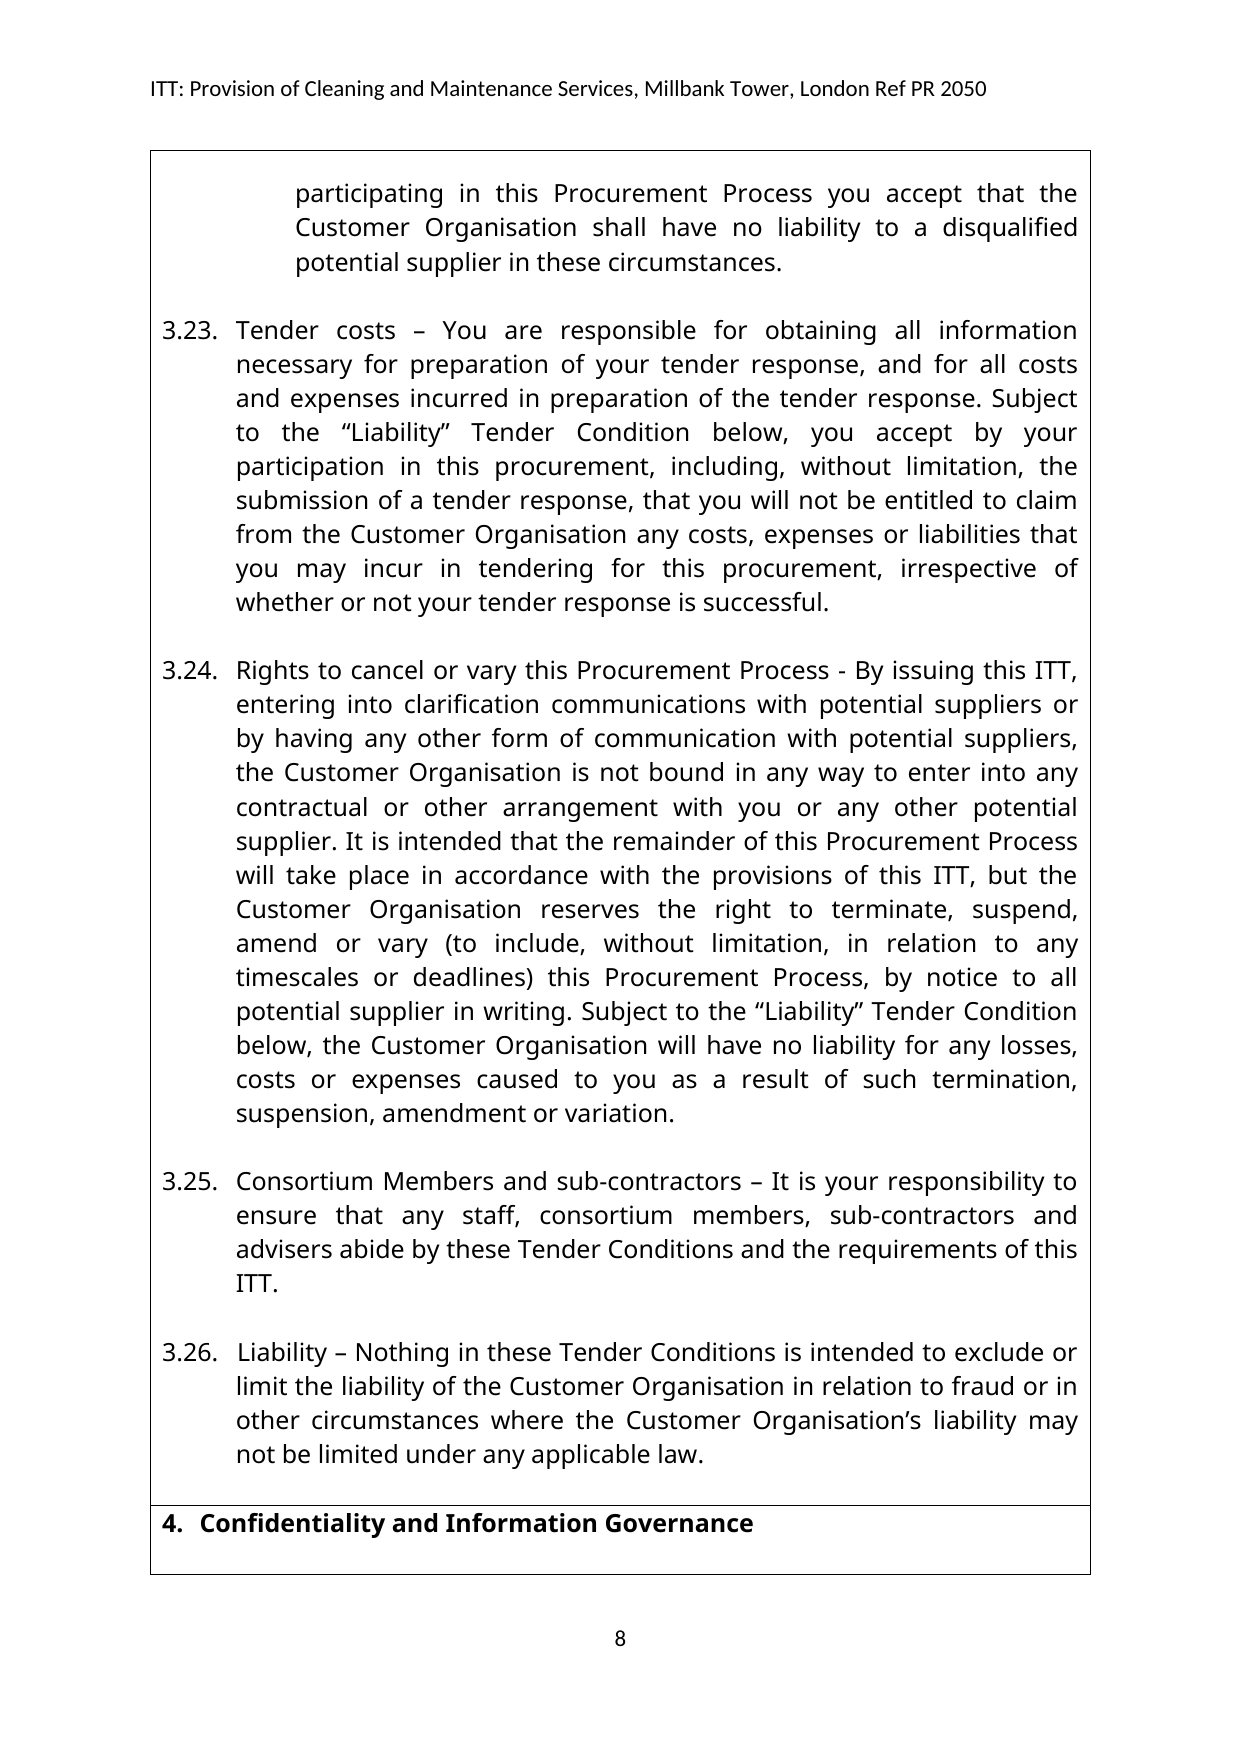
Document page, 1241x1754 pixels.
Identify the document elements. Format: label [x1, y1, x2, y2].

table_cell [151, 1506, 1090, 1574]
table_cell [151, 151, 1090, 1504]
